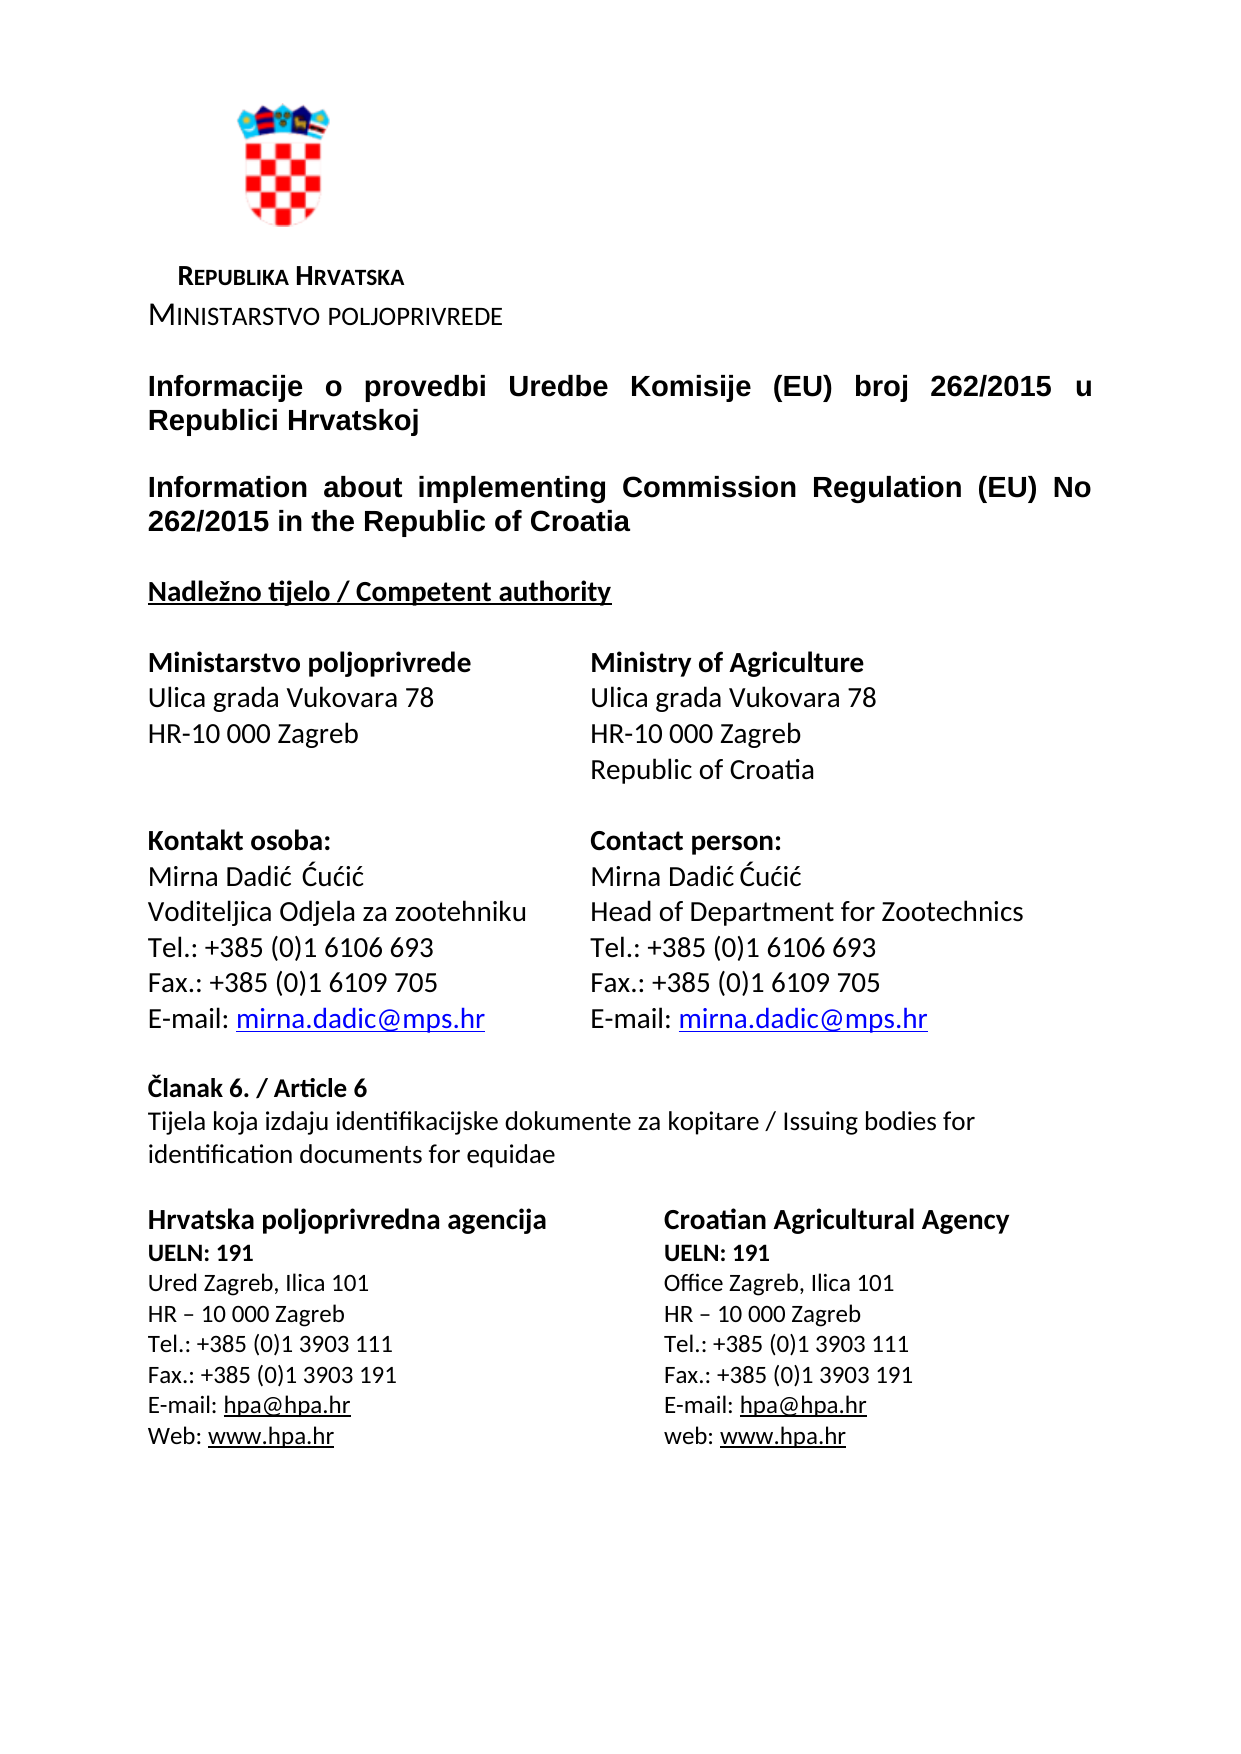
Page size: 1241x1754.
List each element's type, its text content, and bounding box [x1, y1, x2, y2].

text E-mail: hpa@hpa.hr E-mail: hpa@hpa.hr [148, 1389, 1093, 1420]
text Tijela koja izdaju identifikacijske dokumente za kopitare / Issuing bodies for identification documents for equidae [148, 1104, 1093, 1171]
text Ministarstvo poljoprivrede [148, 293, 1093, 334]
text Fax.: +385 (0)1 3903 191 Fax.: +385 (0)1 3903 191 [148, 1359, 1093, 1389]
text Ministarstvo poljoprivrede Ministry of Agriculture [148, 644, 1093, 679]
text Članak 6. / Article 6 [148, 1071, 1093, 1104]
text HR – 10 000 Zagreb HR – 10 000 Zagreb [148, 1298, 1093, 1328]
text Republic of Croatia [148, 751, 1093, 786]
text Nadležno tijelo / Competent authority [148, 573, 1093, 608]
text Tel.: +385 (0)1 6106 693 Tel.: +385 (0)1 6106 693 [148, 929, 1093, 964]
text Fax.: +385 (0)1 6109 705 Fax.: +385 (0)1 6109 705 [148, 964, 1093, 1000]
text UELN: 191 UELN: 191 [148, 1237, 1093, 1267]
text Ulica grada Vukovara 78 Ulica grada Vukovara 78 [148, 679, 1093, 715]
text E-mail: mirna.dadic@mps.hr E-mail: mirna.dadic@mps.hr [148, 1000, 1093, 1036]
text Voditeljica Odjela za zootehniku Head of Department for Zootechnics [148, 893, 1093, 929]
text Ured Zagreb, Ilica 101 Office Zagreb, Ilica 101 [148, 1267, 1093, 1298]
text Hrvatska poljoprivredna agencija Croatian Agricultural Agency [148, 1201, 1093, 1237]
text Web: www.hpa.hr web: www.hpa.hr [148, 1420, 1093, 1450]
text Republika Hrvatska [148, 257, 1093, 293]
text Kontakt osoba: Contact person: [148, 822, 1093, 858]
text HR-10 000 Zagreb HR-10 000 Zagreb [148, 715, 1093, 751]
text Information about implementing Commission Regulation (EU) No 262/2015 in the Republic of Croatia [148, 470, 1093, 537]
text Mirna Dadić Ćućić Mirna Dadić Ćućić [148, 858, 1093, 893]
text Tel.: +385 (0)1 3903 111 Tel.: +385 (0)1 3903 111 [148, 1328, 1093, 1359]
text Informacije o provedbi Uredbe Komisije (EU) broj 262/2015 u Republici Hrvatskoj [148, 369, 1093, 436]
